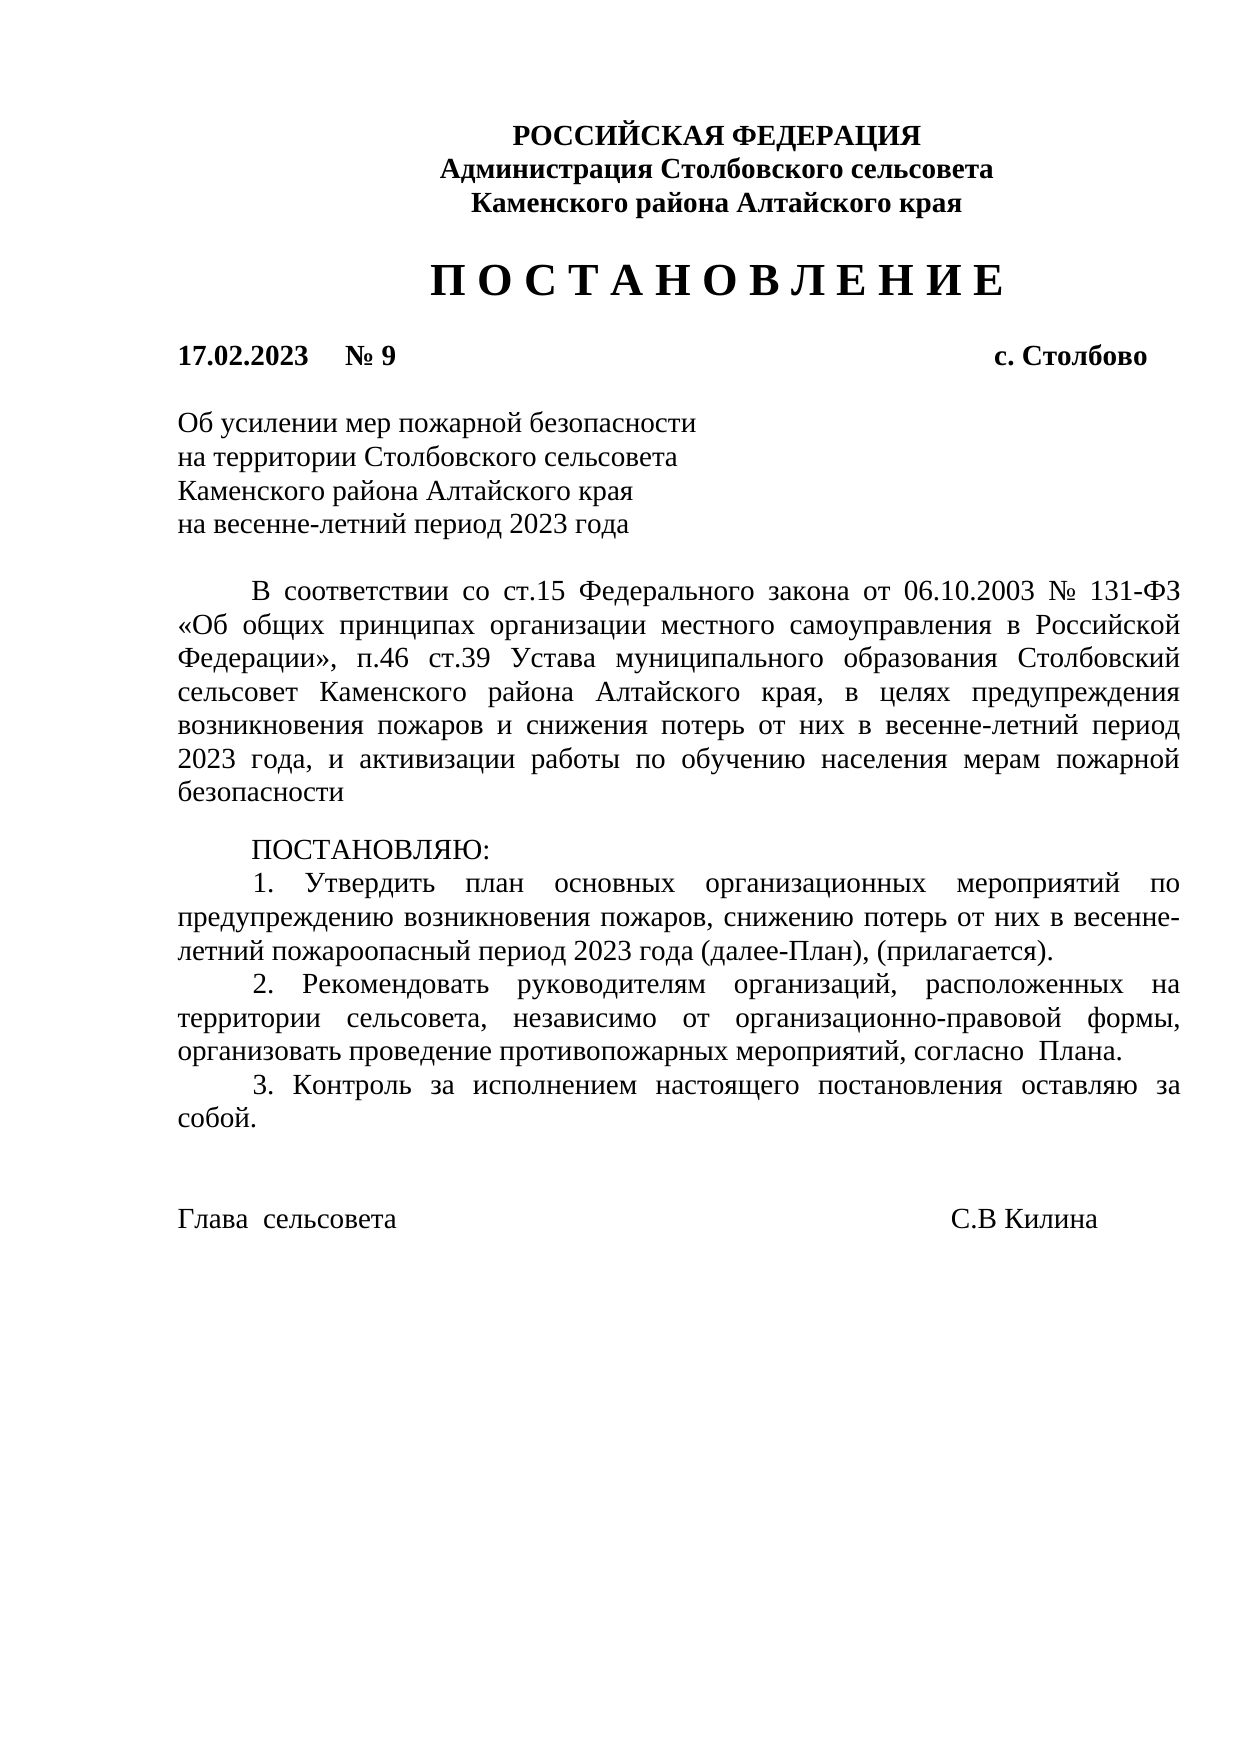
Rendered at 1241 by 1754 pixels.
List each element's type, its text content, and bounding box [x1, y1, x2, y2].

text 1. Утвердить план основных организационных мероприятий по предупреждению возникновения пожаров, снижению потерь от них в весенне-летний пожароопасный период 2023 года (далее-План), (прилагается). [177, 866, 1181, 966]
text 2. Рекомендовать руководителям организаций, расположенных на территории сельсовета, независимо от организационно-правовой формы, организовать проведение противопожарных мероприятий, согласно Плана. [177, 966, 1181, 1067]
text Каменского района Алтайского края [177, 473, 1181, 506]
text Администрация Столбовского сельсовета [177, 152, 1181, 185]
text РОССИЙСКАЯ ФЕДЕРАЦИЯ [177, 118, 1181, 152]
text П О С Т А Н О В Л Е Н И Е [177, 252, 1181, 305]
text Глава сельсовета С.В Килина [177, 1201, 1181, 1234]
text В соответствии со ст.15 Федерального закона от 06.10.2003 № 131-ФЗ «Об общих принципах организации местного самоуправления в Российской Федерации», п.46 ст.39 Устава муниципального образования Столбовский сельсовет Каменского района Алтайского края, в целях предупреждения возникновения пожаров и снижения потерь от них в весенне-летний период 2023 года, и активизации работы по обучению населения мерам пожарной безопасности [177, 573, 1181, 808]
text ПОСТАНОВЛЯЮ: [177, 832, 1181, 866]
text на весенне-летний период 2023 года [177, 506, 1181, 540]
text 17.02.2023 № 9 с. Столбово [177, 338, 1181, 372]
text Каменского района Алтайского края [177, 185, 1181, 219]
text Об усилении мер пожарной безопасности на территории Столбовского сельсовета [177, 406, 1181, 473]
text 3. Контроль за исполнением настоящего постановления оставляю за собой. [177, 1067, 1181, 1134]
